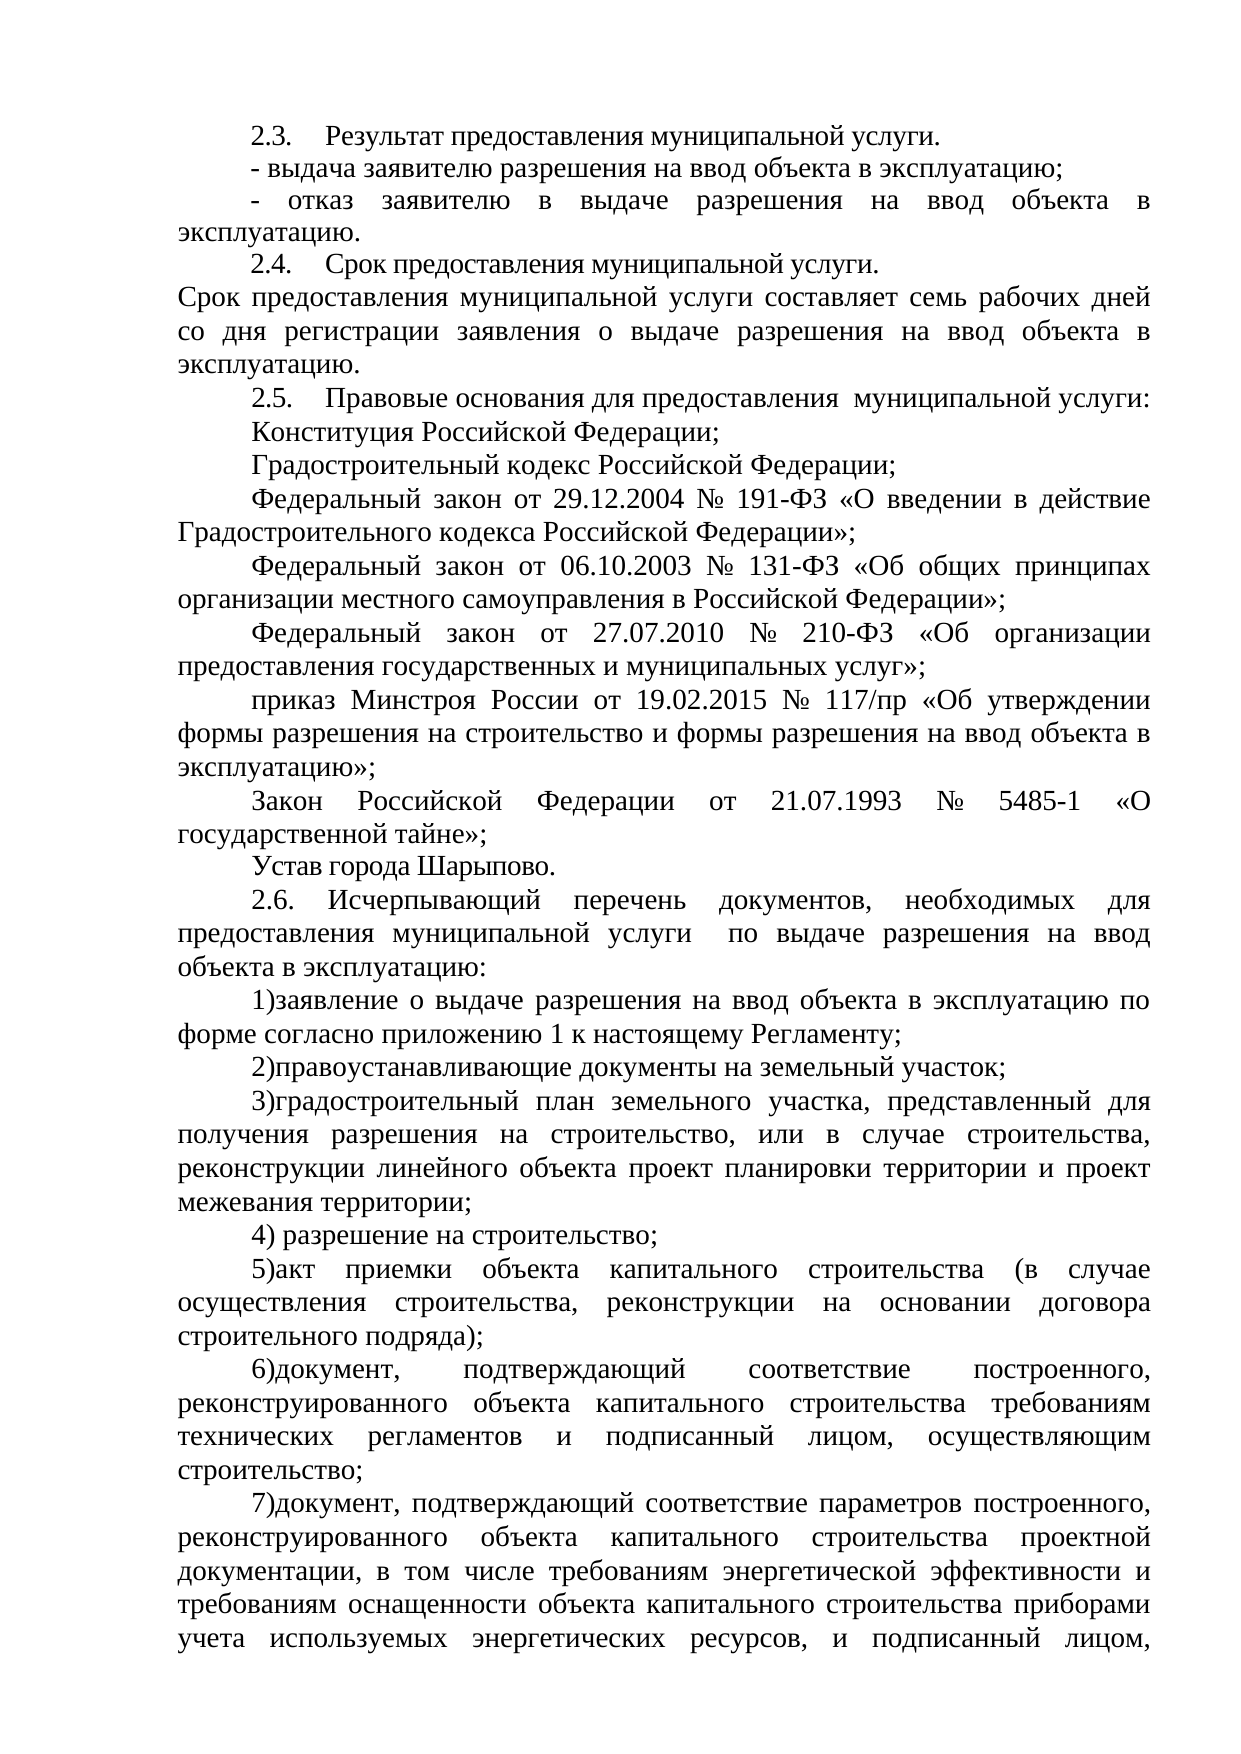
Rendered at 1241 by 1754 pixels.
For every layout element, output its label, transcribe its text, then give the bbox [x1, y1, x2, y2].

text Конституция Российской Федерации; [177, 414, 1152, 447]
text 4) разрешение на строительство; [177, 1217, 1152, 1251]
text 5)акт приемки объекта капитального строительства (в случае осуществления строительства, реконструкции на основании договора строительного подряда); [177, 1251, 1152, 1351]
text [177, 1486, 1152, 1653]
text 3)градостроительный план земельного участка, представленный для получения разрешения на строительство, или в случае строительства, реконструкции линейного объекта проект планировки территории и проект межевания территории; [177, 1083, 1152, 1217]
text Федеральный закон от 29.12.2004 № 191-ФЗ «О введении в действие Градостроительного кодекса Российской Федерации»; [177, 481, 1152, 548]
text 6)документ, подтверждающий соответствие построенного, реконструированного объекта капитального строительства требованиям технических регламентов и подписанный лицом, осуществляющим строительство; [177, 1351, 1152, 1486]
text 2.5. Правовые основания для предоставления муниципальной услуги: [177, 380, 1152, 414]
text Закон Российской Федерации от 21.07.1993 № 5485-1 «О государственной тайне»; [177, 783, 1152, 850]
text - выдача заявителю разрешения на ввод объекта в эксплуатацию; [178, 152, 1152, 184]
text Срок предоставления муниципальной услуги составляет семь рабочих дней со дня регистрации заявления о выдаче разрешения на ввод объекта в эксплуатацию. [177, 279, 1152, 380]
text 2)правоустанавливающие документы на земельный участок; [177, 1049, 1152, 1083]
text Федеральный закон от 06.10.2003 № 131-ФЗ «Об общих принципах организации местного самоуправления в Российской Федерации»; [177, 548, 1152, 615]
text Устав города Шарыпово. [177, 850, 1152, 882]
text Федеральный закон от 27.07.2010 № 210-ФЗ «Об организации предоставления государственных и муниципальных услуг»; [177, 615, 1152, 682]
text Градостроительный кодекс Российской Федерации; [177, 447, 1152, 481]
text 2.6. Исчерпывающий перечень документов, необходимых для предоставления муниципальной услуги по выдаче разрешения на ввод объекта в эксплуатацию: [177, 882, 1152, 982]
text - отказ заявителю в выдаче разрешения на ввод объекта в эксплуатацию. [178, 184, 1152, 248]
text 2.3. Результат предоставления муниципальной услуги. [178, 118, 1152, 152]
text 1)заявление о выдаче разрешения на ввод объекта в эксплуатацию по форме согласно приложению 1 к настоящему Регламенту; [177, 982, 1152, 1049]
text 2.4. Срок предоставления муниципальной услуги. [178, 248, 1152, 279]
text приказ Минстроя России от 19.02.2015 № 117/пр «Об утверждении формы разрешения на строительство и формы разрешения на ввод объекта в эксплуатацию»; [177, 682, 1152, 783]
